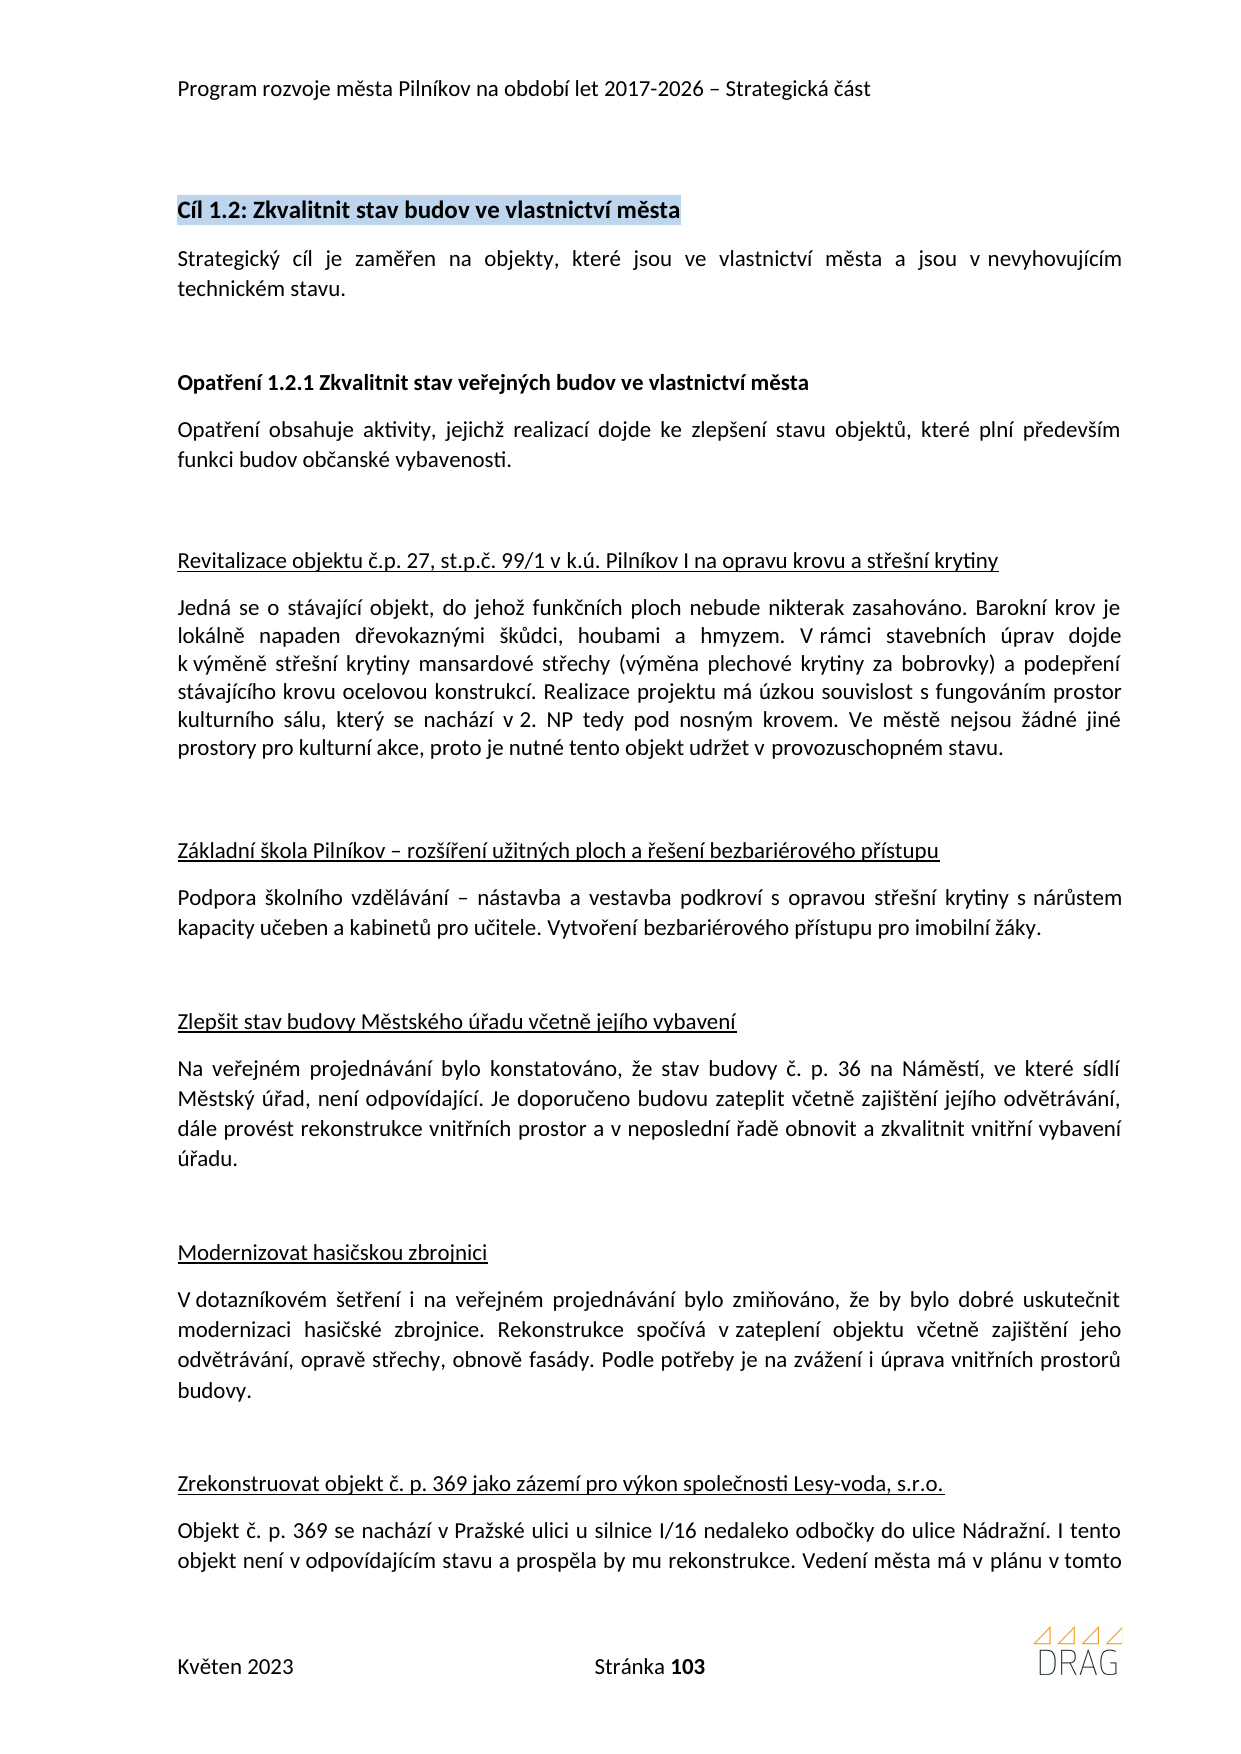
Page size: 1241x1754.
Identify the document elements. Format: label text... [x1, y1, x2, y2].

text Základní škola Pilníkov – rozšíření užitných ploch a řešení bezbariérového přístupu [177, 836, 1122, 864]
text Cíl 1.2: Zkvalitnit stav budov ve vlastnictví města [177, 194, 1122, 225]
text Jedná se o stávající objekt, do jehož funkčních ploch nebude nikterak zasahováno. Barokní krov je lokálně napaden dřevokaznými škůdci, houbami a hmyzem. V rámci stavebních úprav dojde k výměně střešní krytiny mansardové střechy (výměna plechové krytiny za bobrovky) a podepření stávajícího krovu ocelovou konstrukcí. Realizace projektu má úzkou souvislost s fungováním prostor kulturního sálu, který se nachází v 2. NP tedy pod nosným krovem. Ve městě nejsou žádné jiné prostory pro kulturní akce, proto je nutné tento objekt udržet v provozuschopném stavu. [177, 593, 1122, 761]
text Podpora školního vzdělávání – nástavba a vestavba podkroví s opravou střešní krytiny s nárůstem kapacity učeben a kabinetů pro učitele. Vytvoření bezbariérového přístupu pro imobilní žáky. [177, 883, 1122, 941]
text Revitalizace objektu č.p. 27, st.p.č. 99/1 v k.ú. Pilníkov I na opravu krovu a střešní krytiny [177, 539, 1122, 576]
picture [1033, 1626, 1123, 1675]
text Na veřejném projednávání bylo konstatováno, že stav budovy č. p. 36 na Náměstí, ve které sídlí Městský úřad, není odpovídající. Je doporučeno budovu zateplit včetně zajištění jejího odvětrávání, dále provést rekonstrukce vnitřních prostor a v neposlední řadě obnovit a zkvalitnit vnitřní vybavení úřadu. [177, 1054, 1122, 1172]
text Modernizovat hasičskou zbrojnici [177, 1238, 1122, 1266]
text Strategický cíl je zaměřen na objekty, které jsou ve vlastnictví města a jsou v nevyhovujícím technickém stavu. [177, 244, 1122, 302]
text V dotazníkovém šetření i na veřejném projednávání bylo zmiňováno, že by bylo dobré uskutečnit modernizaci hasičské zbrojnice. Rekonstrukce spočívá v zateplení objektu včetně zajištění jeho odvětrávání, opravě střechy, obnově fasády. Podle potřeby je na zvážení i úprava vnitřních prostorů budovy. [177, 1285, 1122, 1404]
text Opatření obsahuje aktivity, jejichž realizací dojde ke zlepšení stavu objektů, které plní především funkci budov občanské vybavenosti. [177, 415, 1122, 473]
text Zrekonstruovat objekt č. p. 369 jako zázemí pro výkon společnosti Lesy-voda, s.r.o. [177, 1469, 1122, 1497]
text Zlepšit stav budovy Městského úřadu včetně jejího vybavení [177, 1007, 1122, 1035]
text Opatření 1.2.1 Zkvalitnit stav veřejných budov ve vlastnictví města [177, 368, 1122, 396]
